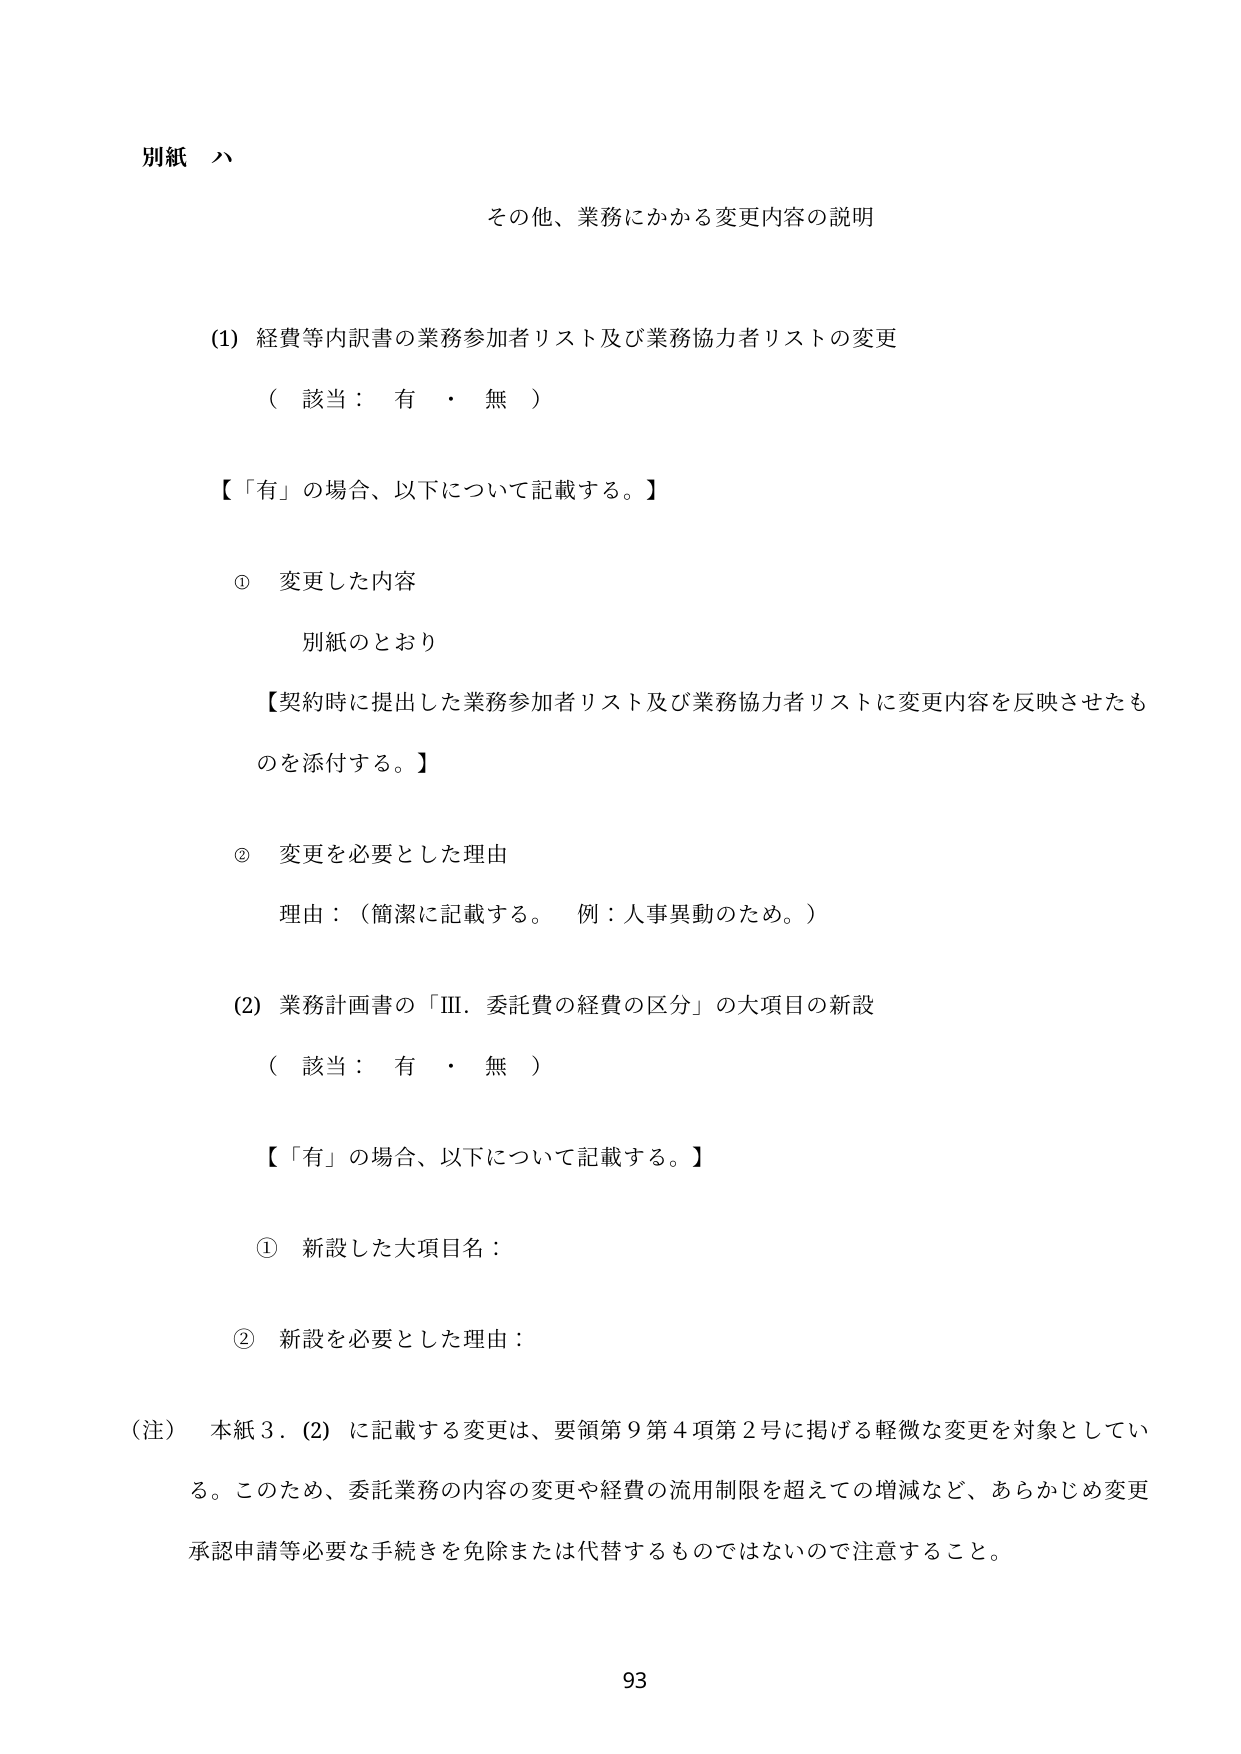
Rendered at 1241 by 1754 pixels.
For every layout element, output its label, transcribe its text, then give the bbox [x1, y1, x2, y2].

text （ 該当： 有 ・ 無 ） [119, 368, 1150, 428]
text 【契約時に提出した業務参加者リスト及び業務協力者リストに変更内容を反映させたものを添付する。】 [250, 671, 1150, 792]
text 別紙のとおり [233, 610, 1150, 671]
text ① 新設した大項目名： [119, 1216, 1150, 1277]
text 別紙 ハ [142, 125, 1150, 186]
text 理由：（簡潔に記載する。 例：人事異動のため。） [233, 883, 1150, 944]
text 【「有」の場合、以下について記載する。】 [119, 459, 1150, 519]
text （ 該当： 有 ・ 無 ） [119, 1034, 1150, 1095]
text ② 新設を必要とした理由： [119, 1307, 1150, 1368]
text 【「有」の場合、以下について記載する。】 [119, 1126, 1150, 1186]
text (1) 経費等内訳書の業務参加者リスト及び業務協力者リストの変更 [119, 307, 1150, 368]
list 変更した内容 [233, 549, 1150, 610]
text (2) 業務計画書の「Ⅲ．委託費の経費の区分」の大項目の新設 [119, 974, 1150, 1034]
text （注） 本紙３．(2)に記載する変更は、要領第９第４項第２号に掲げる軽微な変更を対象としている。このため、委託業務の内容の変更や経費の流用制限を超えての増減など、あらかじめ変更承認申請等必要な手続きを免除または代替するものではないので注意すること。 [116, 1398, 1150, 1580]
list 変更を必要とした理由 [233, 822, 1150, 883]
text その他、業務にかかる変更内容の説明 [119, 186, 1150, 246]
